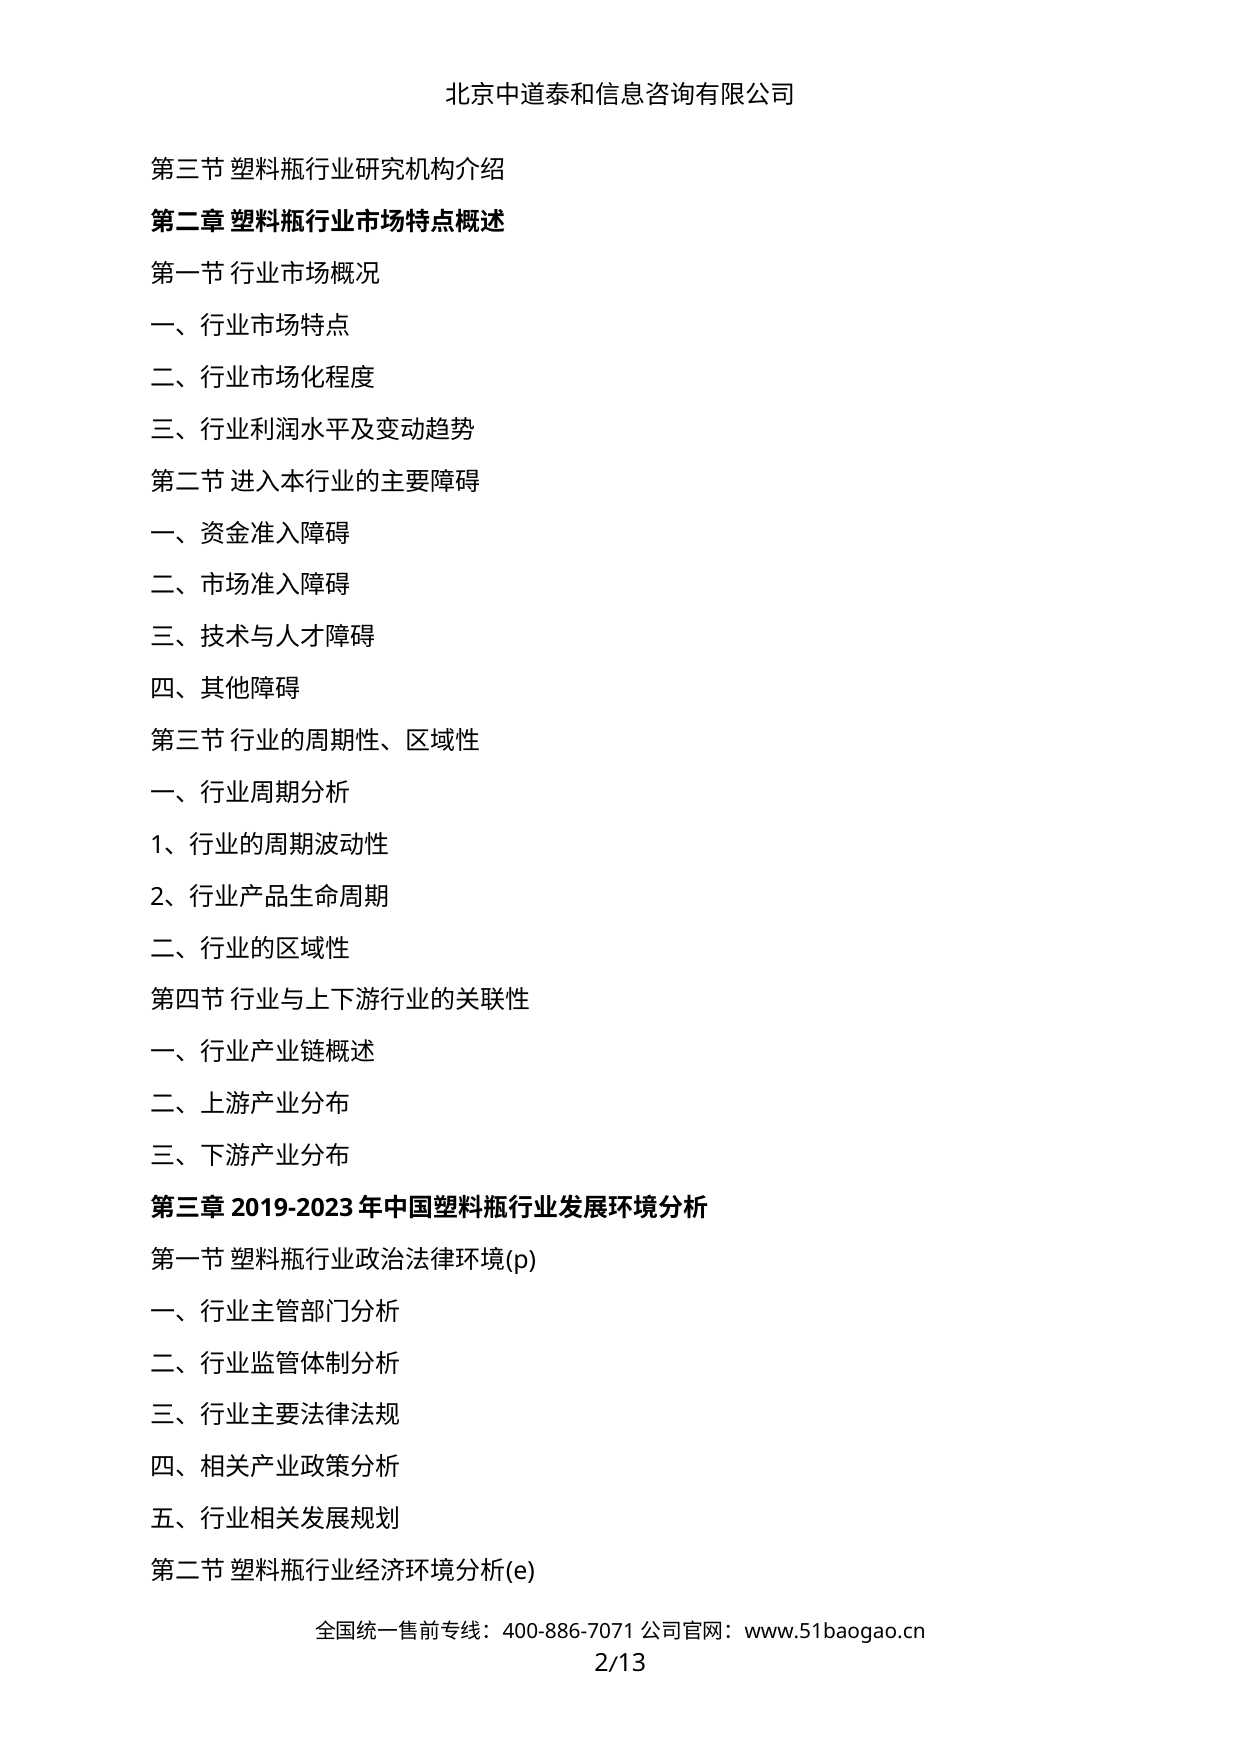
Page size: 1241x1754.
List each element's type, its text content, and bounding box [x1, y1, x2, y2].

text 第四节 行业与上下游行业的关联性 [150, 980, 1090, 1016]
text 第二章 塑料瓶行业市场特点概述 [150, 202, 1090, 238]
text 三、下游产业分布 [150, 1136, 1090, 1172]
text 2、行业产品生命周期 [150, 876, 1090, 912]
text 第一节 塑料瓶行业政治法律环境(p) [150, 1239, 1090, 1276]
text 第二节 塑料瓶行业经济环境分析(e) [150, 1551, 1090, 1587]
text 二、上游产业分布 [150, 1084, 1090, 1120]
text 二、行业监管体制分析 [150, 1343, 1090, 1379]
text 三、行业利润水平及变动趋势 [150, 409, 1090, 446]
text 一、行业周期分析 [150, 772, 1090, 809]
text 三、行业主要法律法规 [150, 1395, 1090, 1431]
text 第三章 2019-2023年中国塑料瓶行业发展环境分析 [150, 1187, 1090, 1224]
text 二、市场准入障碍 [150, 565, 1090, 601]
text 四、相关产业政策分析 [150, 1447, 1090, 1483]
text 二、行业的区域性 [150, 928, 1090, 964]
text 一、行业市场特点 [150, 306, 1090, 342]
text 第三节 塑料瓶行业研究机构介绍 [150, 150, 1090, 186]
text 1、行业的周期波动性 [150, 824, 1090, 861]
text 三、技术与人才障碍 [150, 617, 1090, 653]
text 一、资金准入障碍 [150, 513, 1090, 549]
text 第三节 行业的周期性、区域性 [150, 721, 1090, 757]
text 二、行业市场化程度 [150, 357, 1090, 394]
text 一、行业产业链概述 [150, 1032, 1090, 1068]
text 一、行业主管部门分析 [150, 1291, 1090, 1327]
text 第一节 行业市场概况 [150, 254, 1090, 290]
text 第二节 进入本行业的主要障碍 [150, 461, 1090, 497]
text 五、行业相关发展规划 [150, 1499, 1090, 1535]
text 四、其他障碍 [150, 669, 1090, 705]
